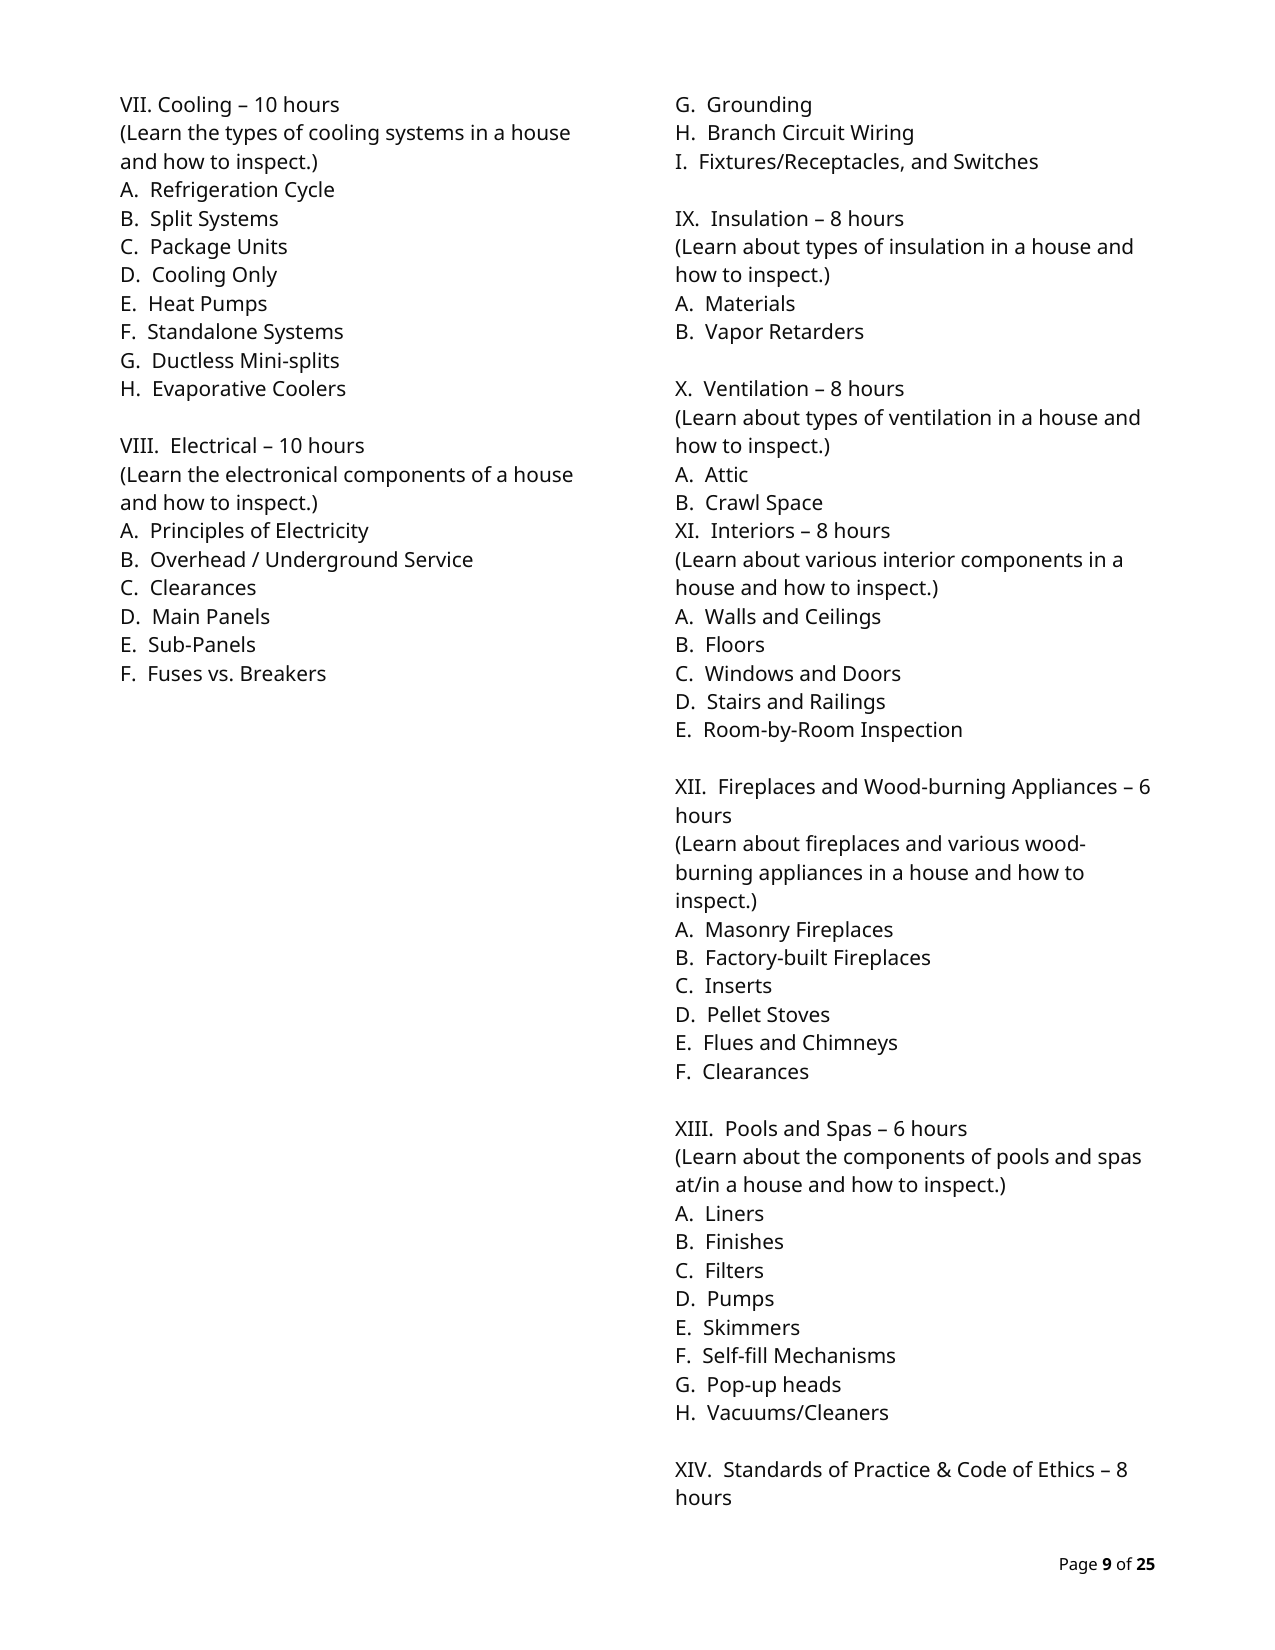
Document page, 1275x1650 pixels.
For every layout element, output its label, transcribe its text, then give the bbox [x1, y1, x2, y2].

subtitle E. Sub-Panels [120, 630, 600, 659]
subtitle VII. Cooling – 10 hours (Learn the types of cooling systems in a house and how to inspect.) A. Refrigeration Cycle B. Split Systems C. Package Units D. Cooling Only E. Heat Pumps F. Standalone Systems G. Ductless Mini-splits H. Evaporative Coolers VIII. Electrical – 10 hours [120, 90, 600, 460]
subtitle G. Grounding H. Branch Circuit Wiring I. Fixtures/Receptacles, and Switches IX. Insulation – 8 hours (Learn about types of insulation in a house and how to inspect.) A. Materials B. Vapor Retarders X. Ventilation – 8 hours (Learn about types of ventilation in a house and how to inspect.) A. Attic B. Crawl Space XI. Interiors – 8 hours (Learn about various interior components in a house and how to inspect.) A. Walls and Ceilings B. Floors C. Windows and Doors D. Stairs and Railings E. Room-by-Room Inspection XII. Fireplaces and Wood-burning Appliances – 6 hours (Learn about fireplaces and various wood-burning appliances in a house and how to inspect.) A. Masonry Fireplaces B. Factory-built Fireplaces C. Inserts D. Pellet Stoves E. Flues and Chimneys F. Clearances XIII. Pools and Spas – 6 hours [675, 90, 1155, 1142]
subtitle B. Overhead / Underground Service [120, 545, 600, 573]
subtitle D. Main Panels [120, 602, 600, 630]
subtitle C. Clearances [120, 573, 600, 602]
subtitle F. Fuses vs. Breakers [120, 659, 600, 687]
subtitle (Learn about the components of pools and spas at/in a house and how to inspect.) A. Liners B. Finishes C. Filters D. Pumps E. Skimmers F. Self-fill Mechanisms G. Pop-up heads H. Vacuums/Cleaners XIV. Standards of Practice & Code of Ethics – 8 hours [675, 1142, 1155, 1512]
subtitle (Learn the electronical components of a house and how to inspect.) A. Principles of Electricity [120, 460, 600, 545]
